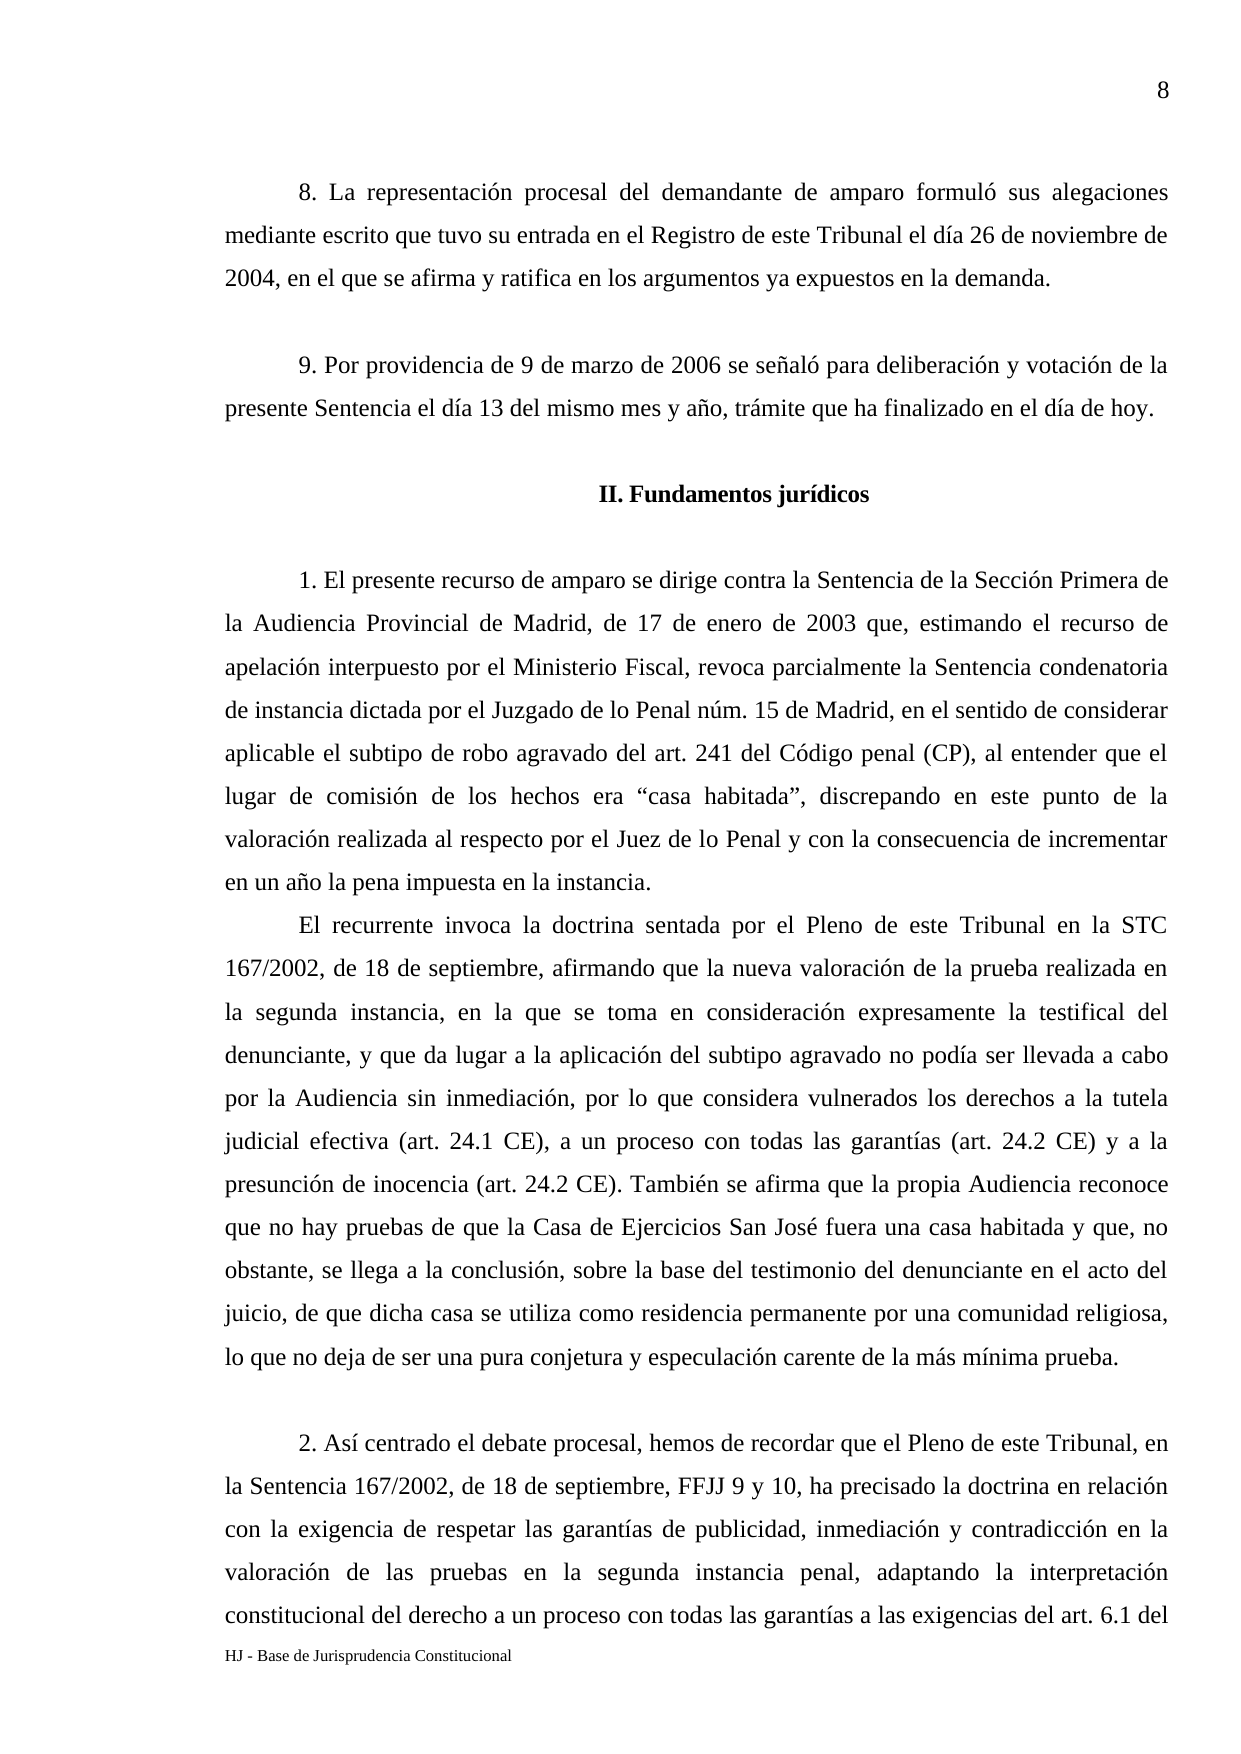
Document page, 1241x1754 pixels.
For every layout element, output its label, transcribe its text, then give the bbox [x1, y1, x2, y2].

text El recurrente invoca la doctrina sentada por el Pleno de este Tribunal en la STC 167/2002, de 18 de septiembre, afirmando que la nueva valoración de la prueba realizada en la segunda instancia, en la que se toma en consideración expresamente la testifical del denunciante, y que da lugar a la aplicación del subtipo agravado no podía ser llevada a cabo por la Audiencia sin inmediación, por lo que considera vulnerados los derechos a la tutela judicial efectiva (art. 24.1 CE), a un proceso con todas las garantías (art. 24.2 CE) y a la presunción de inocencia (art. 24.2 CE). También se afirma que la propia Audiencia reconoce que no hay pruebas de que la Casa de Ejercicios San José fuera una casa habitada y que, no obstante, se llega a la conclusión, sobre la base del testimonio del denunciante en el acto del juicio, de que dicha casa se utiliza como residencia permanente por una comunidad religiosa, lo que no deja de ser una pura conjetura y especulación carente de la más mínima prueba. [224, 910, 1169, 1370]
text 9. Por providencia de 9 de marzo de 2006 se señaló para deliberación y votación de la presente Sentencia el día 13 del mismo mes y año, trámite que ha finalizado en el día de hoy. [224, 350, 1169, 422]
text 1. El presente recurso de amparo se dirige contra la Sentencia de la Sección Primera de la Audiencia Provincial de Madrid, de 17 de enero de 2003 que, estimando el recurso de apelación interpuesto por el Ministerio Fiscal, revoca parcialmente la Sentencia condenatoria de instancia dictada por el Juzgado de lo Penal núm. 15 de Madrid, en el sentido de considerar aplicable el subtipo de robo agravado del art. 241 del Código penal (CP), al entender que el lugar de comisión de los hechos era “casa habitada”, discrepando en este punto de la valoración realizada al respecto por el Juez de lo Penal y con la consecuencia de incrementar en un año la pena impuesta en la instancia. [224, 565, 1169, 896]
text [224, 1428, 1169, 1629]
subtitle II. Fundamentos jurídicos [224, 479, 1169, 508]
text 8. La representación procesal del demandante de amparo formuló sus alegaciones mediante escrito que tuvo su entrada en el Registro de este Tribunal el día 26 de noviembre de 2004, en el que se afirma y ratifica en los argumentos ya expuestos en la demanda. [224, 177, 1169, 292]
